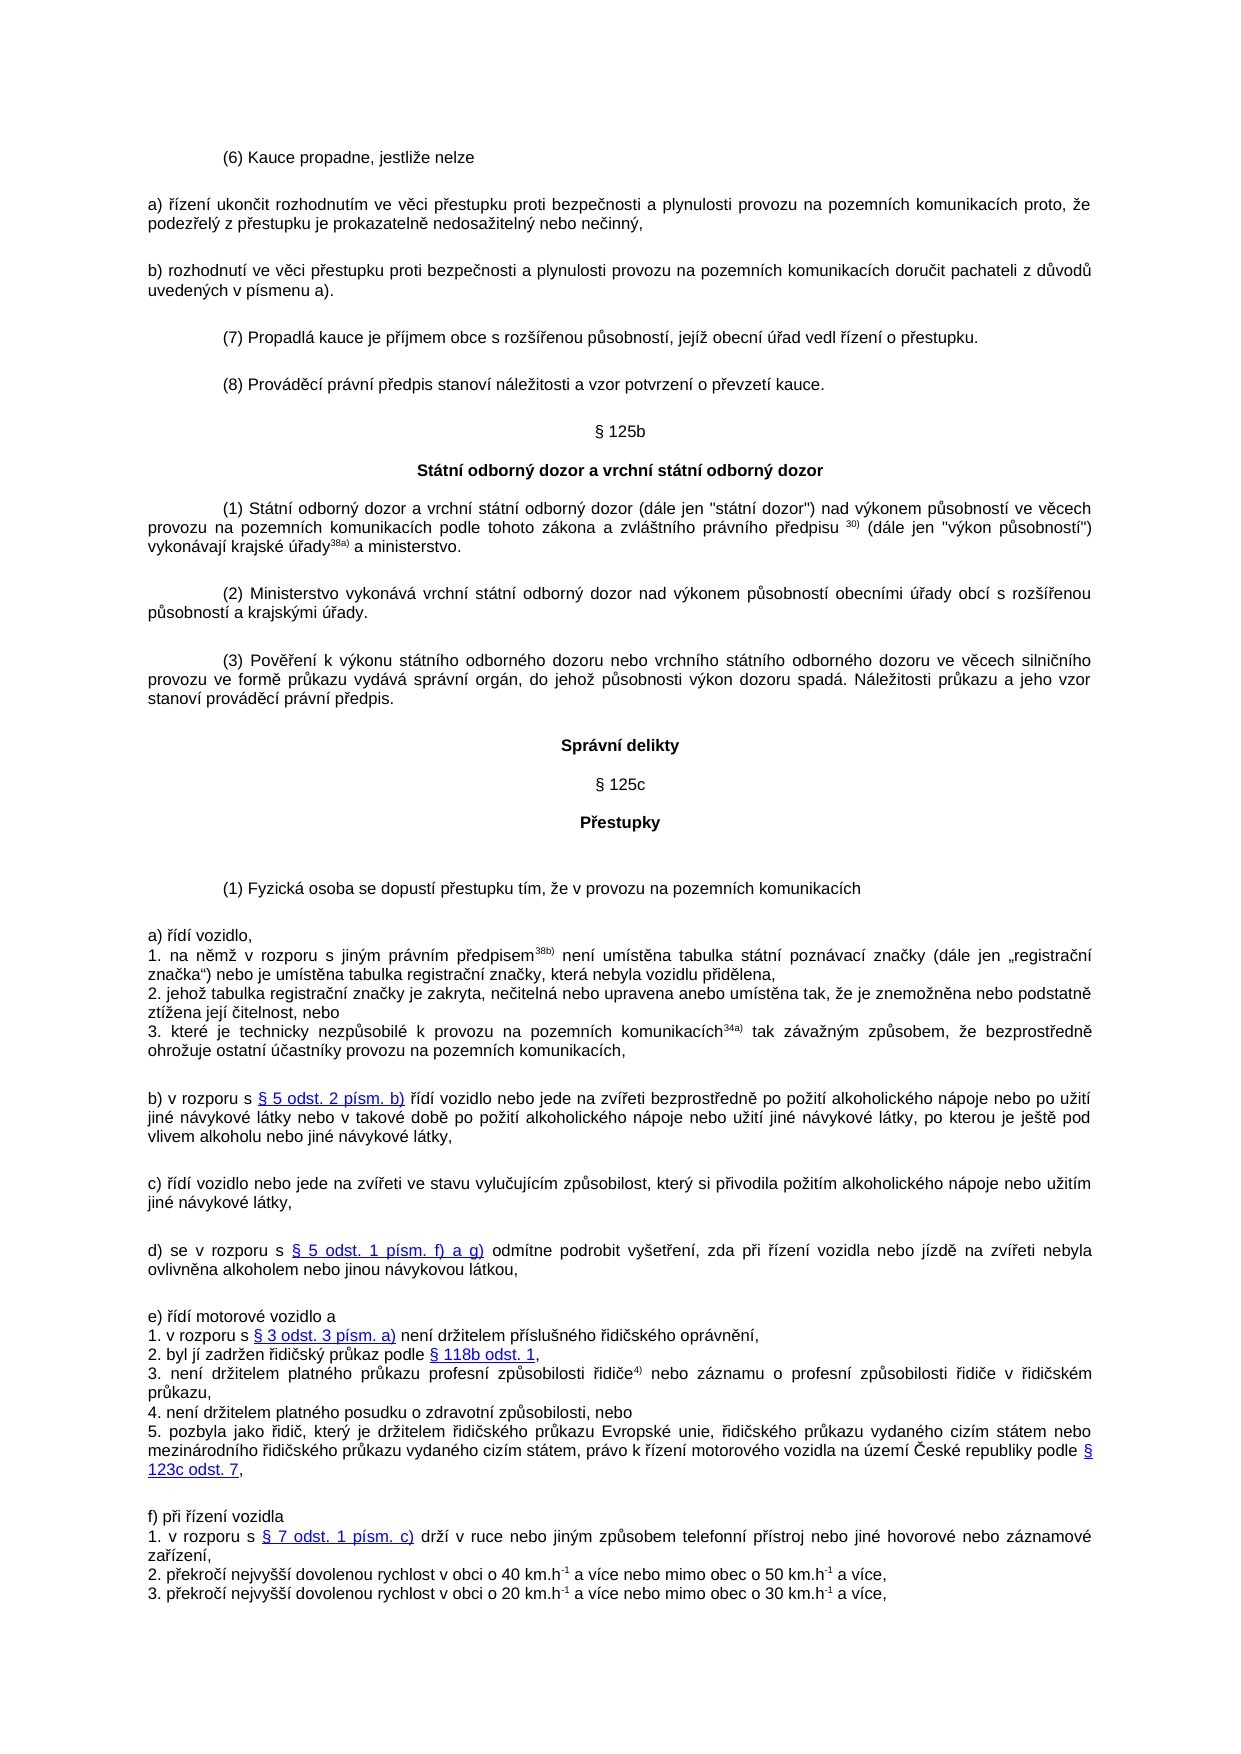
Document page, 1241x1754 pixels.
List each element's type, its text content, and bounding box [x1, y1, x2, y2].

text 2. překročí nejvyšší dovolenou rychlost v obci o 40 km.h-1 a více nebo mimo obec o 50 km.h-1 a více, [148, 1565, 1092, 1584]
text (1) Státní odborný dozor a vrchní státní odborný dozor (dále jen "státní dozor") nad výkonem působností ve věcech provozu na pozemních komunikacích podle tohoto zákona a zvláštního právního předpisu 30) (dále jen "výkon působností") vykonávají krajské úřady38a) a ministerstvo. [148, 499, 1092, 556]
text 3. překročí nejvyšší dovolenou rychlost v obci o 20 km.h-1 a více nebo mimo obec o 30 km.h-1 a více, [148, 1584, 1092, 1603]
text a) řídí vozidlo, [148, 926, 1092, 945]
text Přestupky [148, 813, 1092, 832]
text 3. které je technicky nezpůsobilé k provozu na pozemních komunikacích34a) tak závažným způsobem, že bezprostředně ohrožuje ostatní účastníky provozu na pozemních komunikacích, [148, 1022, 1092, 1060]
text d) se v rozporu s § 5 odst. 1 písm. f) a g) odmítne podrobit vyšetření, zda při řízení vozidla nebo jízdě na zvířeti nebyla ovlivněna alkoholem nebo jinou návykovou látkou, [148, 1240, 1092, 1279]
text 3. není držitelem platného průkazu profesní způsobilosti řidiče4) nebo záznamu o profesní způsobilosti řidiče v řidičském průkazu, [148, 1364, 1092, 1402]
text Správní delikty [148, 736, 1092, 755]
text b) rozhodnutí ve věci přestupku proti bezpečnosti a plynulosti provozu na pozemních komunikacích doručit pachateli z důvodů uvedených v písmenu a). [148, 261, 1092, 299]
text (1) Fyzická osoba se dopustí přestupku tím, že v provozu na pozemních komunikacích [148, 879, 1092, 898]
text f) při řízení vozidla [148, 1507, 1092, 1526]
text e) řídí motorové vozidlo a [148, 1307, 1092, 1326]
text 4. není držitelem platného posudku o zdravotní způsobilosti, nebo [148, 1402, 1092, 1422]
text (8) Prováděcí právní předpis stanoví náležitosti a vzor potvrzení o převzetí kauce. [148, 375, 1092, 394]
text Státní odborný dozor a vrchní státní odborný dozor [148, 460, 1092, 479]
text (7) Propadlá kauce je příjmem obce s rozšířenou působností, jejíž obecní úřad vedl řízení o přestupku. [148, 328, 1092, 347]
text 1. v rozporu s § 7 odst. 1 písm. c) drží v ruce nebo jiným způsobem telefonní přístroj nebo jiné hovorové nebo záznamové zařízení, [148, 1526, 1092, 1565]
text c) řídí vozidlo nebo jede na zvířeti ve stavu vylučujícím způsobilost, který si přivodila požitím alkoholického nápoje nebo užitím jiné návykové látky, [148, 1174, 1092, 1212]
text b) v rozporu s § 5 odst. 2 písm. b) řídí vozidlo nebo jede na zvířeti bezprostředně po požití alkoholického nápoje nebo po užití jiné návykové látky nebo v takové době po požití alkoholického nápoje nebo užití jiné návykové látky, po kterou je ještě pod vlivem alkoholu nebo jiné návykové látky, [148, 1088, 1092, 1146]
text 2. jehož tabulka registrační značky je zakryta, nečitelná nebo upravena anebo umístěna tak, že je znemožněna nebo podstatně ztížena její čitelnost, nebo [148, 984, 1092, 1022]
text 5. pozbyla jako řidič, který je držitelem řidičského průkazu Evropské unie, řidičského průkazu vydaného cizím státem nebo mezinárodního řidičského průkazu vydaného cizím státem, právo k řízení motorového vozidla na území České republiky podle § 123c odst. 7, [148, 1422, 1092, 1479]
text § 125c [148, 774, 1092, 793]
text 2. byl jí zadržen řidičský průkaz podle § 118b odst. 1, [148, 1345, 1092, 1364]
text (2) Ministerstvo vykonává vrchní státní odborný dozor nad výkonem působností obecními úřady obcí s rozšířenou působností a krajskými úřady. [148, 584, 1092, 622]
text 1. na němž v rozporu s jiným právním předpisem38b) není umístěna tabulka státní poznávací značky (dále jen „registrační značka“) nebo je umístěna tabulka registrační značky, která nebyla vozidlu přidělena, [148, 945, 1092, 984]
text 1. v rozporu s § 3 odst. 3 písm. a) není držitelem příslušného řidičského oprávnění, [148, 1326, 1092, 1345]
text a) řízení ukončit rozhodnutím ve věci přestupku proti bezpečnosti a plynulosti provozu na pozemních komunikacích proto, že podezřelý z přestupku je prokazatelně nedosažitelný nebo nečinný, [148, 195, 1092, 233]
text § 125b [148, 422, 1092, 441]
text (3) Pověření k výkonu státního odborného dozoru nebo vrchního státního odborného dozoru ve věcech silničního provozu ve formě průkazu vydává správní orgán, do jehož působnosti výkon dozoru spadá. Náležitosti průkazu a jeho vzor stanoví prováděcí právní předpis. [148, 651, 1092, 708]
text (6) Kauce propadne, jestliže nelze [148, 148, 1092, 167]
